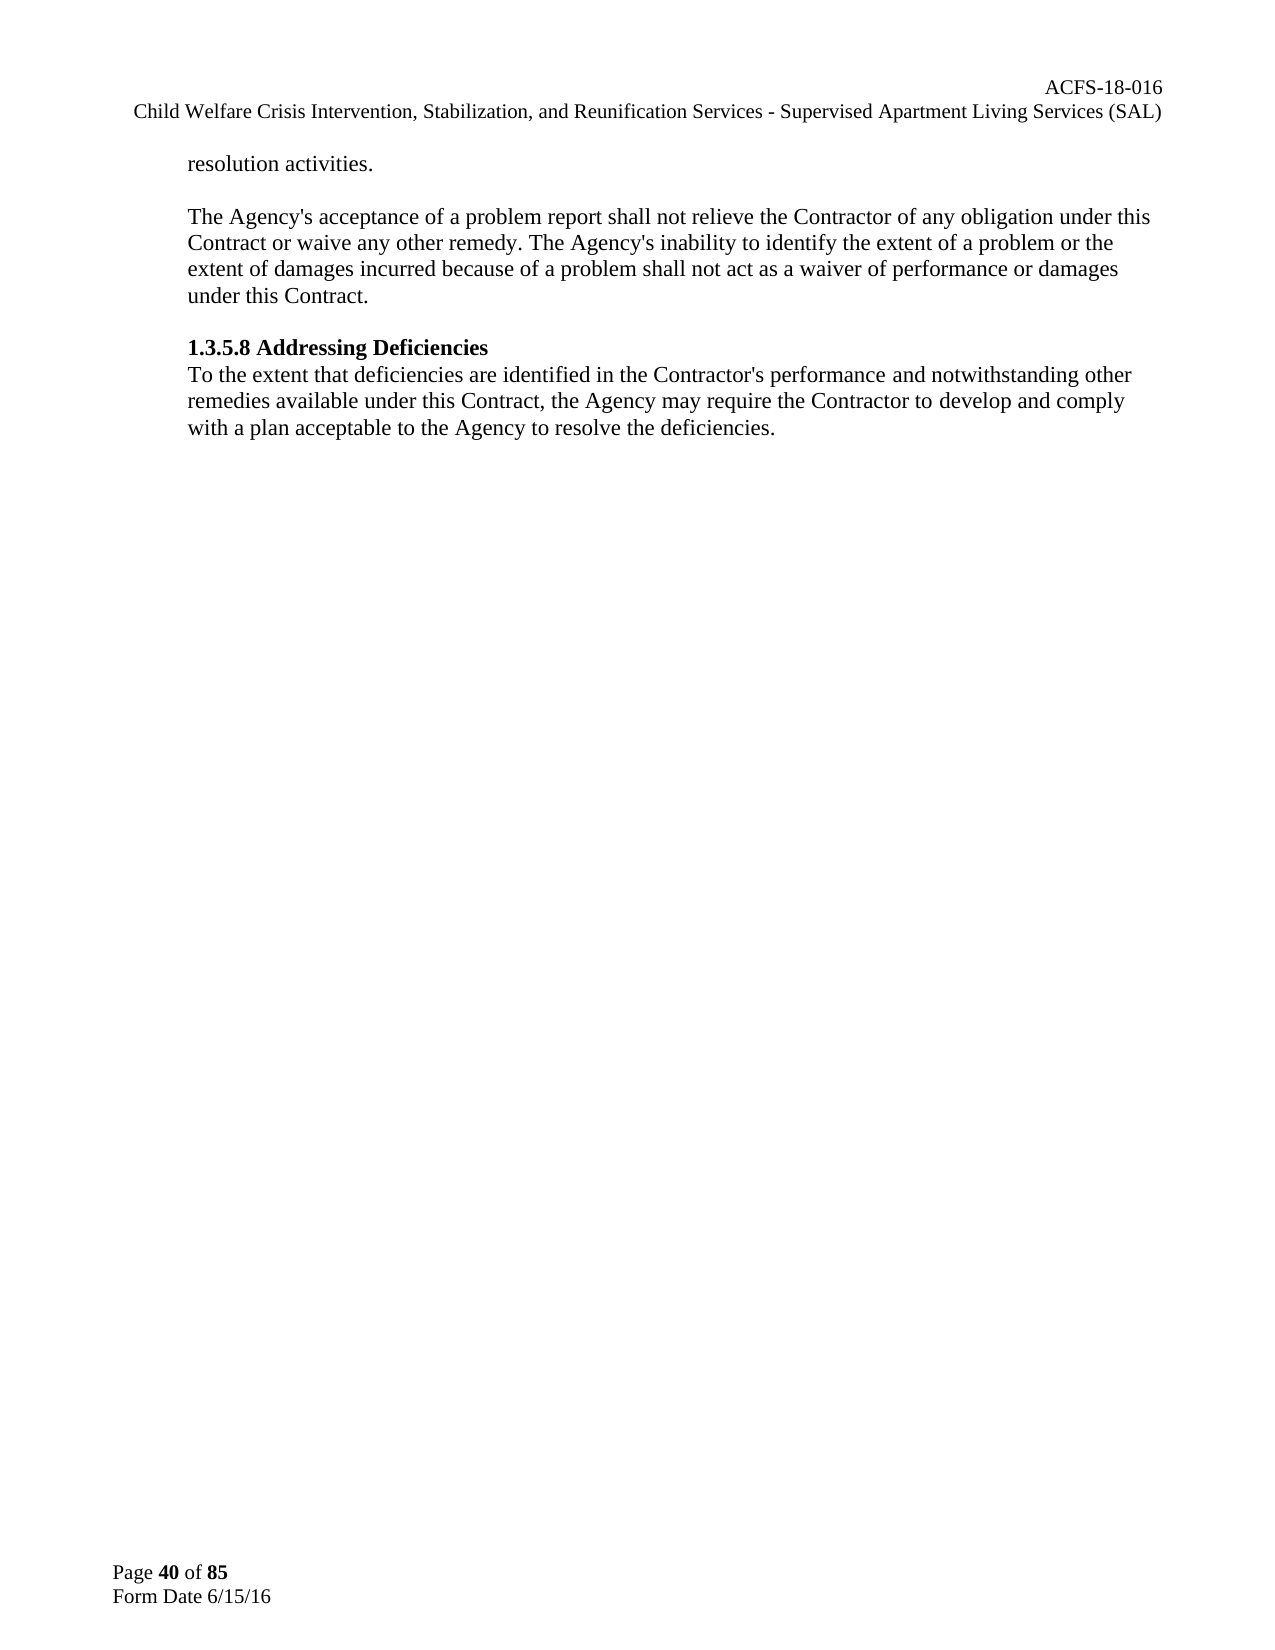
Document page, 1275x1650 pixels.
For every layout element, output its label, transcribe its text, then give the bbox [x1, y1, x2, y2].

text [187, 150, 1162, 203]
text To the extent that deficiencies are identified in the Contractor's performance and notwithstanding other remedies available under this Contract, the Agency may require the Contractor to develop and comply with a plan acceptable to the Agency to resolve the deficiencies. [187, 361, 1162, 440]
text 1.3.5.8 Addressing Deficiencies [187, 334, 1162, 361]
text The Agency's acceptance of a problem report shall not relieve the Contractor of any obligation under this [187, 203, 1162, 229]
text Contract or waive any other remedy. The Agency's inability to identify the extent of a problem or the extent of damages incurred because of a problem shall not act as a waiver of performance or damages under this Contract. [187, 229, 1162, 308]
